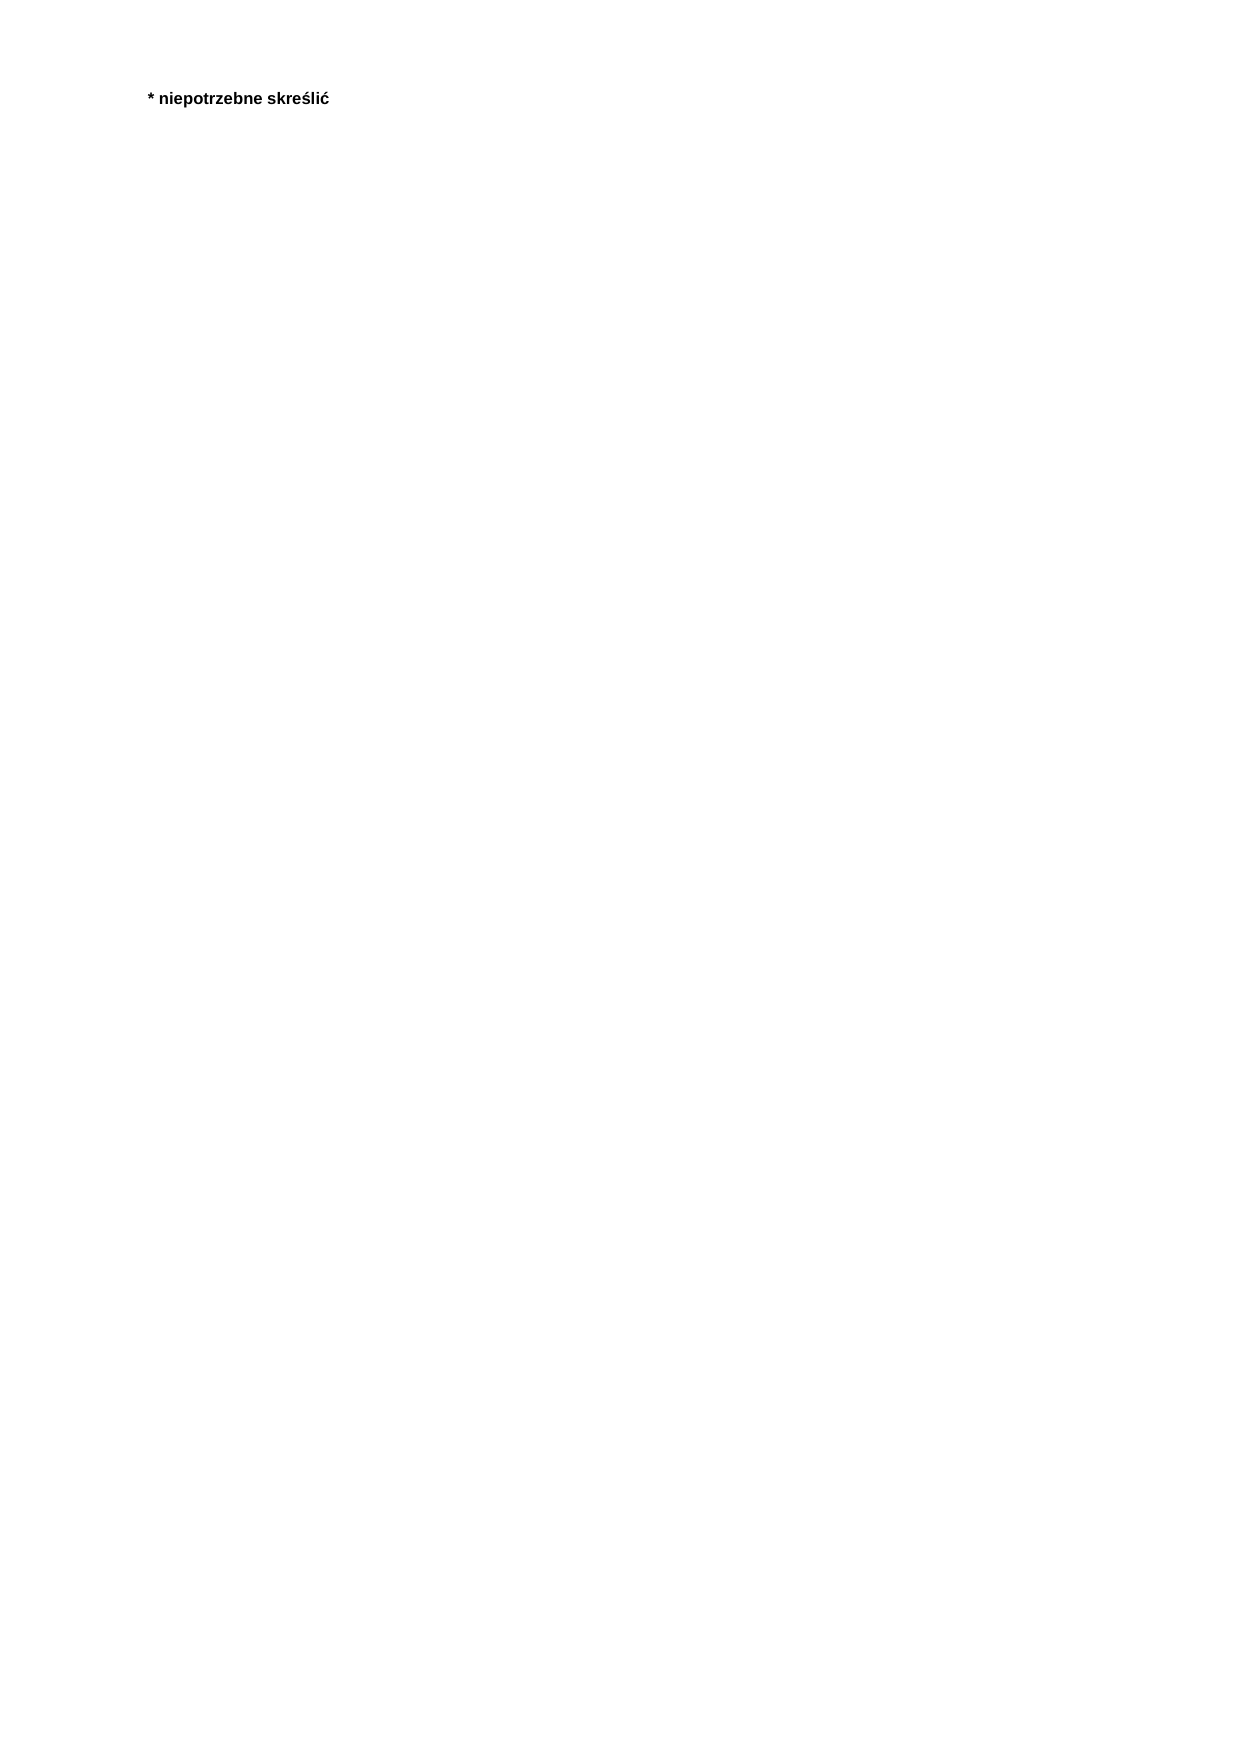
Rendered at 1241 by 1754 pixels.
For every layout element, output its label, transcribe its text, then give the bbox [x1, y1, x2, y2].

text * niepotrzebne skreślić [148, 89, 1092, 108]
